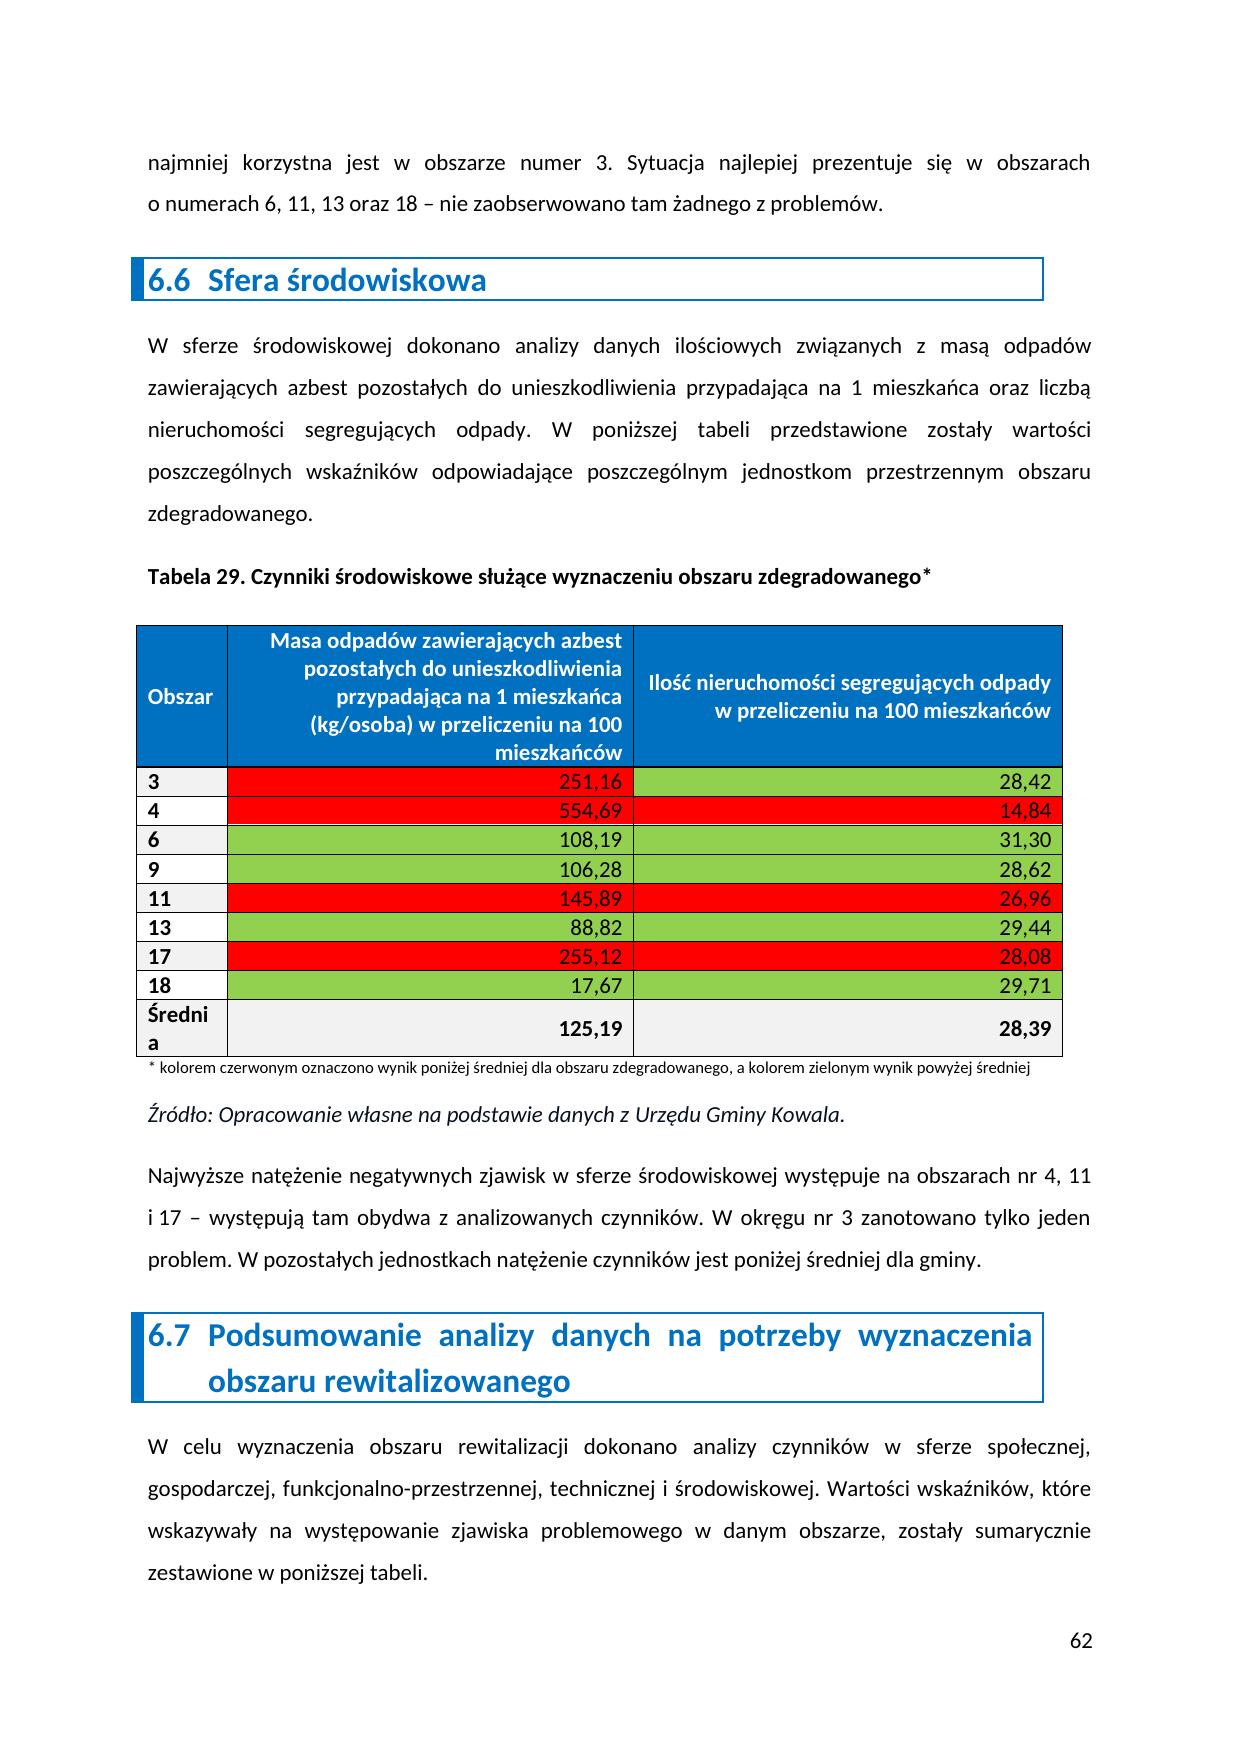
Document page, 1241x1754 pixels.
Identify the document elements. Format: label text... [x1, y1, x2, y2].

subtitle Sfera środowiskowa [144, 259, 1042, 299]
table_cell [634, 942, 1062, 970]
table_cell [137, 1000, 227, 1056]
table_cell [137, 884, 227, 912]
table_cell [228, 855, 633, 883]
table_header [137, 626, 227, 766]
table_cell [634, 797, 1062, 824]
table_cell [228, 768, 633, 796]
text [148, 148, 1093, 218]
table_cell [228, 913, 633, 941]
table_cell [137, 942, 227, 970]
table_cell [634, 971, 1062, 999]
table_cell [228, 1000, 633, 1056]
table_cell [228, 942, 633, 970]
text Najwyższe natężenie negatywnych zjawisk w sferze środowiskowej występuje na obszarach nr 4, 11 i 17 – występują tam obydwa z analizowanych czynników. W okręgu nr 3 zanotowano tylko jeden problem. W pozostałych jednostkach natężenie czynników jest poniżej średniej dla gminy. [148, 1161, 1093, 1273]
subtitle Podsumowanie analizy danych na potrzeby wyznaczenia obszaru rewitalizowanego [144, 1314, 1042, 1401]
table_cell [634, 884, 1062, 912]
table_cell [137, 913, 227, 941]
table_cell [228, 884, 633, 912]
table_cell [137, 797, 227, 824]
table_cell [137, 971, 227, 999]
text * kolorem czerwonym oznaczono wynik poniżej średniej dla obszaru zdegradowanego, a kolorem zielonym wynik powyżej średniej [148, 1057, 1093, 1077]
text W sferze środowiskowej dokonano analizy danych ilościowych związanych z masą odpadów zawierających azbest pozostałych do unieszkodliwienia przypadająca na 1 mieszkańca oraz liczbą nieruchomości segregujących odpady. W poniższej tabeli przedstawione zostały wartości poszczególnych wskaźników odpowiadające poszczególnym jednostkom przestrzennym obszaru zdegradowanego. [148, 331, 1093, 527]
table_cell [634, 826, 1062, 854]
text W celu wyznaczenia obszaru rewitalizacji dokonano analizy czynników w sferze społecznej, gospodarczej, funkcjonalno-przestrzennej, technicznej i środowiskowej. Wartości wskaźników, które wskazywały na występowanie zjawiska problemowego w danym obszarze, zostały sumarycznie zestawione w poniższej tabeli. [148, 1432, 1093, 1586]
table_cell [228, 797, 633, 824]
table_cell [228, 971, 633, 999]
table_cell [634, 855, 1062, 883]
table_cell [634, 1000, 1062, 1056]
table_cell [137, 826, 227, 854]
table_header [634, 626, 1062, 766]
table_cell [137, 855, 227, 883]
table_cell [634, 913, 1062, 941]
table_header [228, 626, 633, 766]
text Źródło: Opracowanie własne na podstawie danych z Urzędu Gminy Kowala. [148, 1100, 1093, 1128]
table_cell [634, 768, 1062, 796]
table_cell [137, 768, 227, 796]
text Tabela 29. Czynniki środowiskowe służące wyznaczeniu obszaru zdegradowanego* [148, 562, 1093, 590]
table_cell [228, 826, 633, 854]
